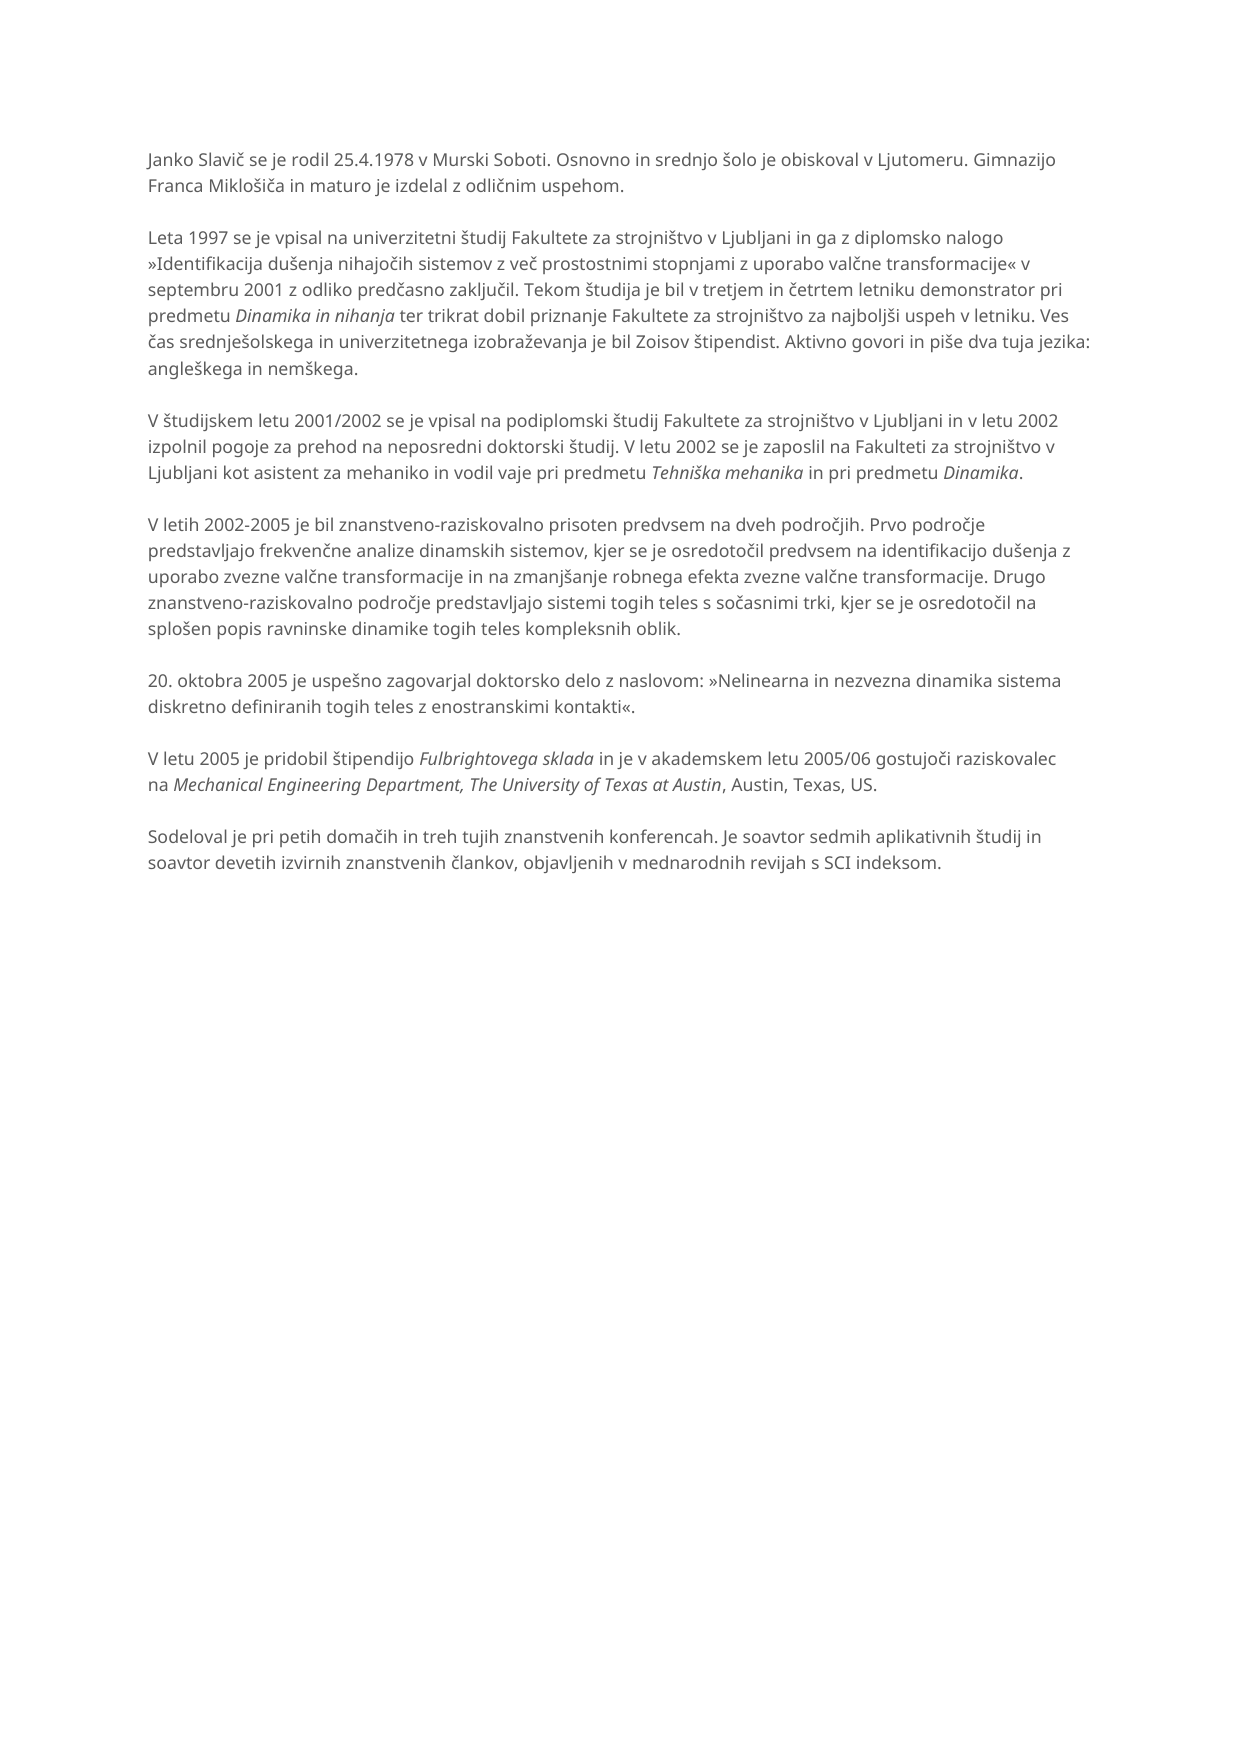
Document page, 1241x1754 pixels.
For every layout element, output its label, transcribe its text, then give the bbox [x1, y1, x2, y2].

text Janko Slavič se je rodil 25.4.1978 v Murski Soboti. Osnovno in srednjo šolo je obiskoval v Ljutomeru. Gimnazijo Franca Miklošiča in maturo je izdelal z odličnim uspehom. Leta 1997 se je vpisal na univerzitetni študij Fakultete za strojništvo v Ljubljani in ga z diplomsko nalogo »Identifikacija dušenja nihajočih sistemov z več prostostnimi stopnjami z uporabo valčne transformacije« v septembru 2001 z odliko predčasno zaključil. Tekom študija je bil v tretjem in četrtem letniku demonstrator pri predmetu Dinamika in nihanja ter trikrat dobil priznanje Fakultete za strojništvo za najboljši uspeh v letniku. Ves čas srednješolskega in univerzitetnega izobraževanja je bil Zoisov štipendist. Aktivno govori in piše dva tuja jezika: angleškega in nemškega. V študijskem letu 2001/2002 se je vpisal na podiplomski študij Fakultete za strojništvo v Ljubljani in v letu 2002 izpolnil pogoje za prehod na neposredni doktorski študij. V letu 2002 se je zaposlil na Fakulteti za strojništvo v Ljubljani kot asistent za mehaniko in vodil vaje pri predmetu Tehniška mehanika in pri predmetu Dinamika. V letih 2002-2005 je bil znanstveno-raziskovalno prisoten predvsem na dveh področjih. Prvo področje predstavljajo frekvenčne analize dinamskih sistemov, kjer se je osredotočil predvsem na identifikacijo dušenja z uporabo zvezne valčne transformacije in na zmanjšanje robnega efekta zvezne valčne transformacije. Drugo znanstveno-raziskovalno področje predstavljajo sistemi togih teles s sočasnimi trki, kjer se je osredotočil na splošen popis ravninske dinamike togih teles kompleksnih oblik. 20. oktobra 2005 je uspešno zagovarjal doktorsko delo z naslovom: »Nelinearna in nezvezna dinamika sistema diskretno definiranih togih teles z enostranskimi kontakti«. V letu 2005 je pridobil štipendijo Fulbrightovega sklada in je v akademskem letu 2005/06 gostujoči raziskovalec na Mechanical Engineering Department, The University of Texas at Austin, Austin, Texas, US. Sodeloval je pri petih domačih in treh tujih znanstvenih konferencah. Je soavtor sedmih aplikativnih študij in soavtor devetih izvirnih znanstvenih člankov, objavljenih v mednarodnih revijah s SCI indeksom. [148, 148, 1093, 957]
